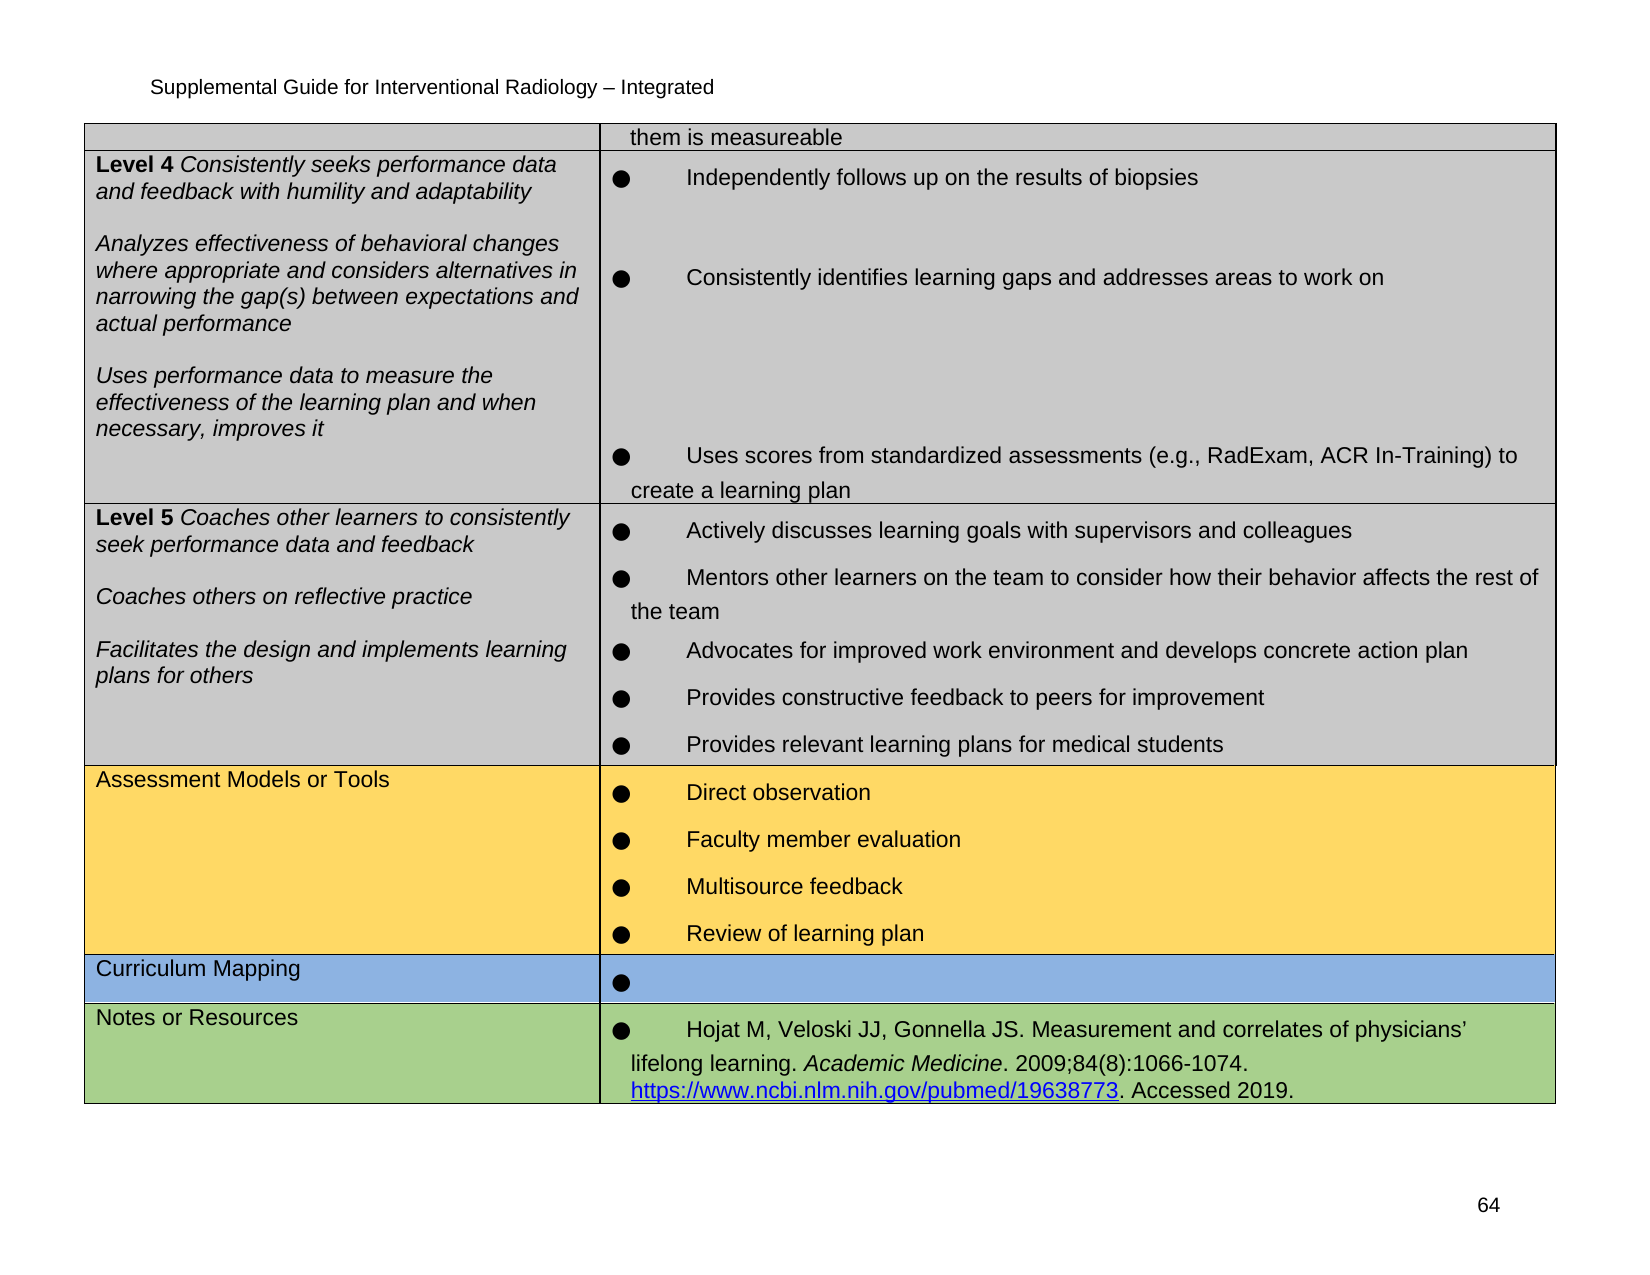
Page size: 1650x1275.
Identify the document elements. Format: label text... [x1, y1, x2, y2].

table_cell Actively discusses learning goals with supervisors and colleagues Mentors other learners on the team to consider how their behavior affects the rest of the team Advocates for improved work environment and develops concrete action plan Provides constructive feedback to peers for improvement Provides relevant learning plans for medical students [601, 504, 1555, 765]
table_cell Curriculum Mapping [85, 955, 599, 1002]
table_cell Assessment Models or Tools [85, 766, 599, 954]
table_cell [601, 954, 1555, 1002]
table_cell Independently follows up on the results of biopsies Consistently identifies learning gaps and addresses areas to work on Uses scores from standardized assessments (e.g., RadExam, ACR In-Training) to create a learning plan [601, 151, 1555, 503]
table_cell Notes or Resources [85, 1004, 599, 1103]
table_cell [601, 1003, 1555, 1103]
table_cell Level 5 Coaches other learners to consistently seek performance data and feedback Coaches others on reflective practice Facilitates the design and implements learning plans for others [85, 504, 599, 765]
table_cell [85, 124, 599, 150]
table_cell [601, 124, 1555, 150]
table_cell Level 4 Consistently seeks performance data and feedback with humility and adaptability Analyzes effectiveness of behavioral changes where appropriate and considers alternatives in narrowing the gap(s) between expectations and actual performance Uses performance data to measure the effectiveness of the learning plan and when necessary, improves it [85, 151, 599, 503]
table_cell Direct observation Faculty member evaluation Multisource feedback Review of learning plan [601, 765, 1555, 954]
